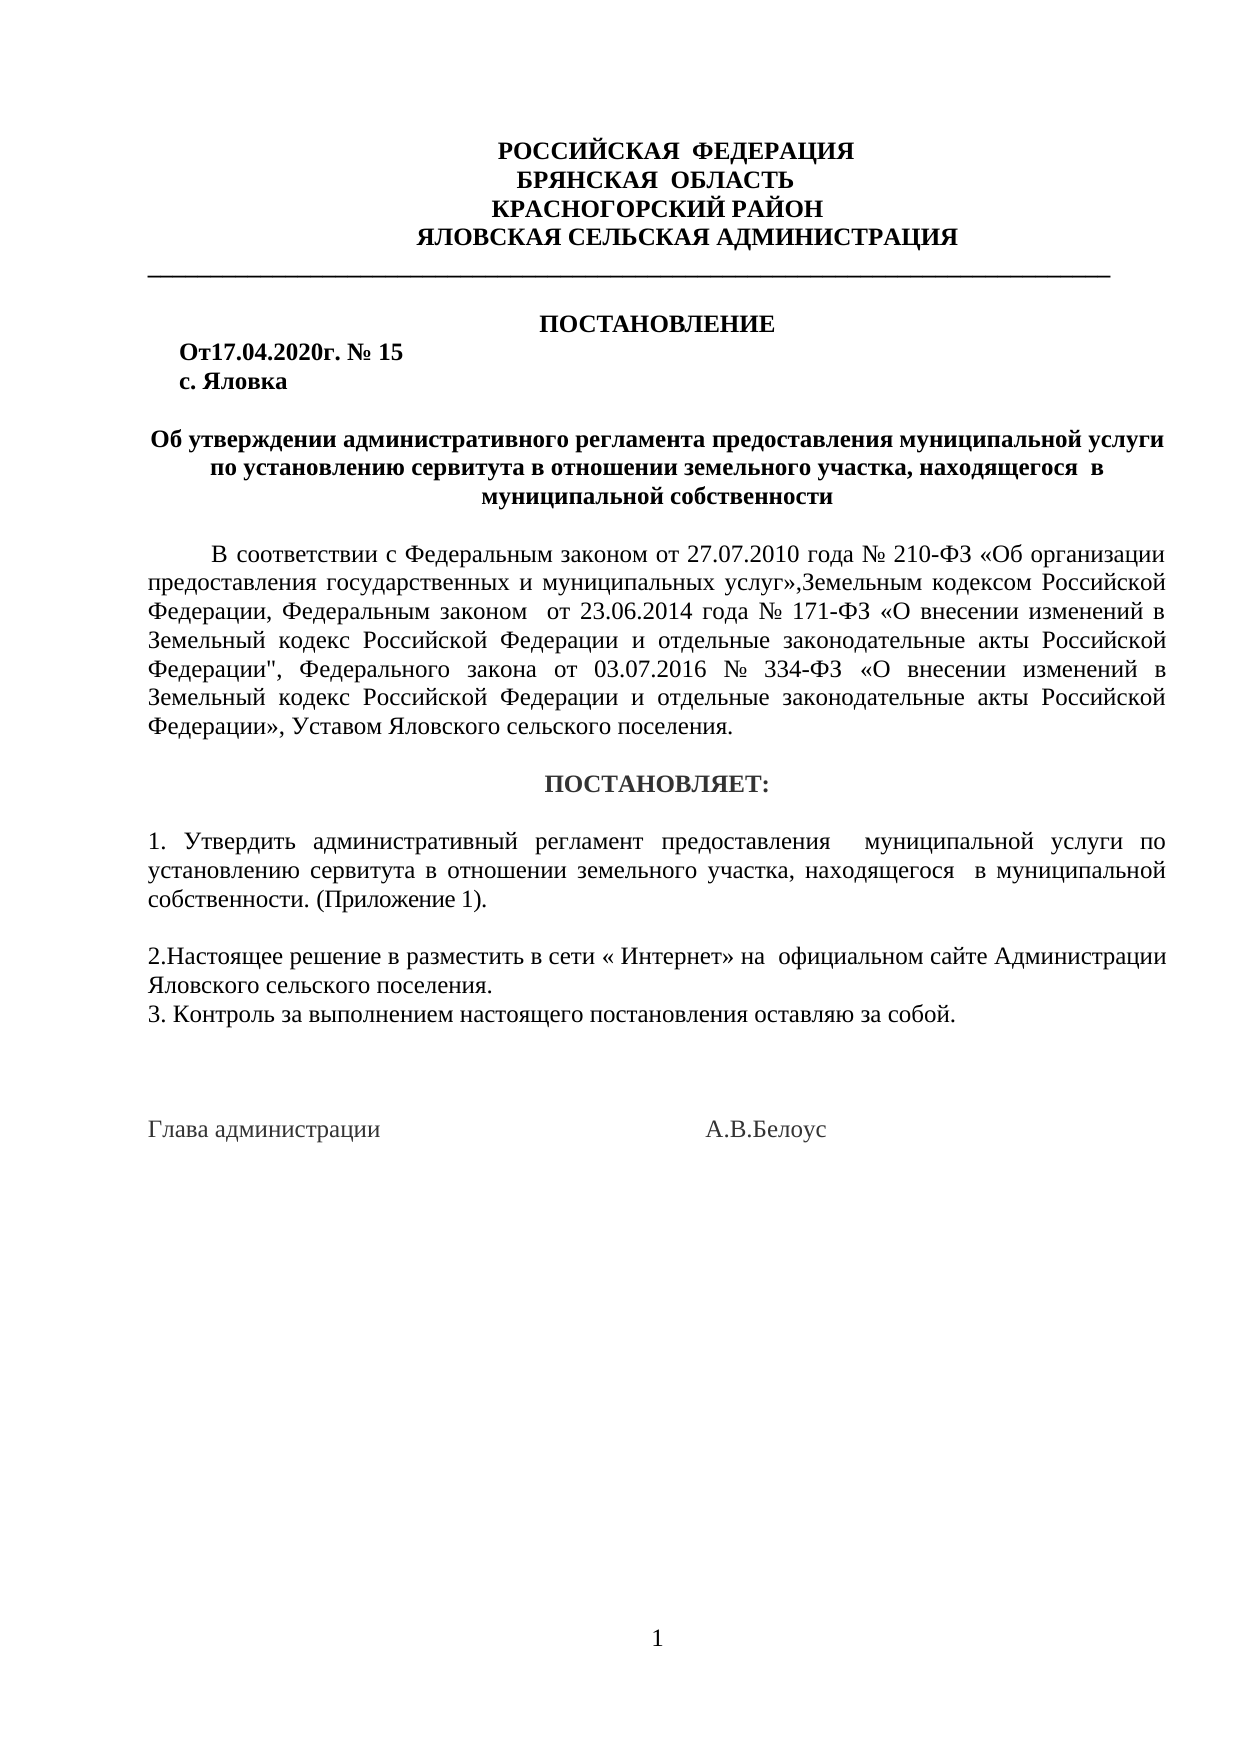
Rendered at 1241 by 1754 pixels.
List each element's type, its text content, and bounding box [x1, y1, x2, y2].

text 3. Контроль за выполнением настоящего постановления оставляю за собой. [148, 999, 1167, 1027]
text БРЯНСКАЯ ОБЛАСТЬ [148, 165, 1167, 194]
text 2.Настоящее решение в разместить в сети « Интернет» на официальном сайте Администрации Яловского сельского поселения. [148, 941, 1167, 999]
text Глава администрации А.В.Белоус [148, 1114, 1167, 1142]
text КРАСНОГОРСКИЙ РАЙОН [148, 194, 1167, 222]
text В соответствии с Федеральным законом от 27.07.2010 года № 210-ФЗ «Об организации предоставления государственных и муниципальных услуг»,Земельным кодексом Российской Федерации, Федеральным законом от 23.06.2014 года № 171-ФЗ «О внесении изменений в Земельный кодекс Российской Федерации и отдельные законодательные акты Российской Федерации", Федерального закона от 03.07.2016 № 334-ФЗ «О внесении изменений в Земельный кодекс Российской Федерации и отдельные законодательные акты Российской Федерации», Уставом Яловского сельского поселения. [148, 539, 1167, 740]
text От17.04.2020г. № 15 [148, 337, 1167, 366]
text ПОСТАНОВЛЯЕТ: [148, 769, 1167, 797]
text ЯЛОВСКАЯ СЕЛЬСКАЯ АДМИНИСТРАЦИЯ [148, 222, 1167, 251]
text _____________________________________________________________________________ [148, 251, 1167, 280]
text 1. Утвердить административный регламент предоставления муниципальной услуги по установлению сервитута в отношении земельного участка, находящегося в муниципальной собственности. (Приложение 1). [148, 826, 1167, 912]
text с. Яловка [148, 366, 1167, 395]
text ПОСТАНОВЛЕНИЕ [148, 309, 1167, 337]
text РОССИЙСКАЯ ФЕДЕРАЦИЯ [148, 136, 1167, 165]
text Об утверждении административного регламента предоставления муниципальной услуги по установлению сервитута в отношении земельного участка, находящегося в муниципальной собственности [148, 424, 1167, 510]
